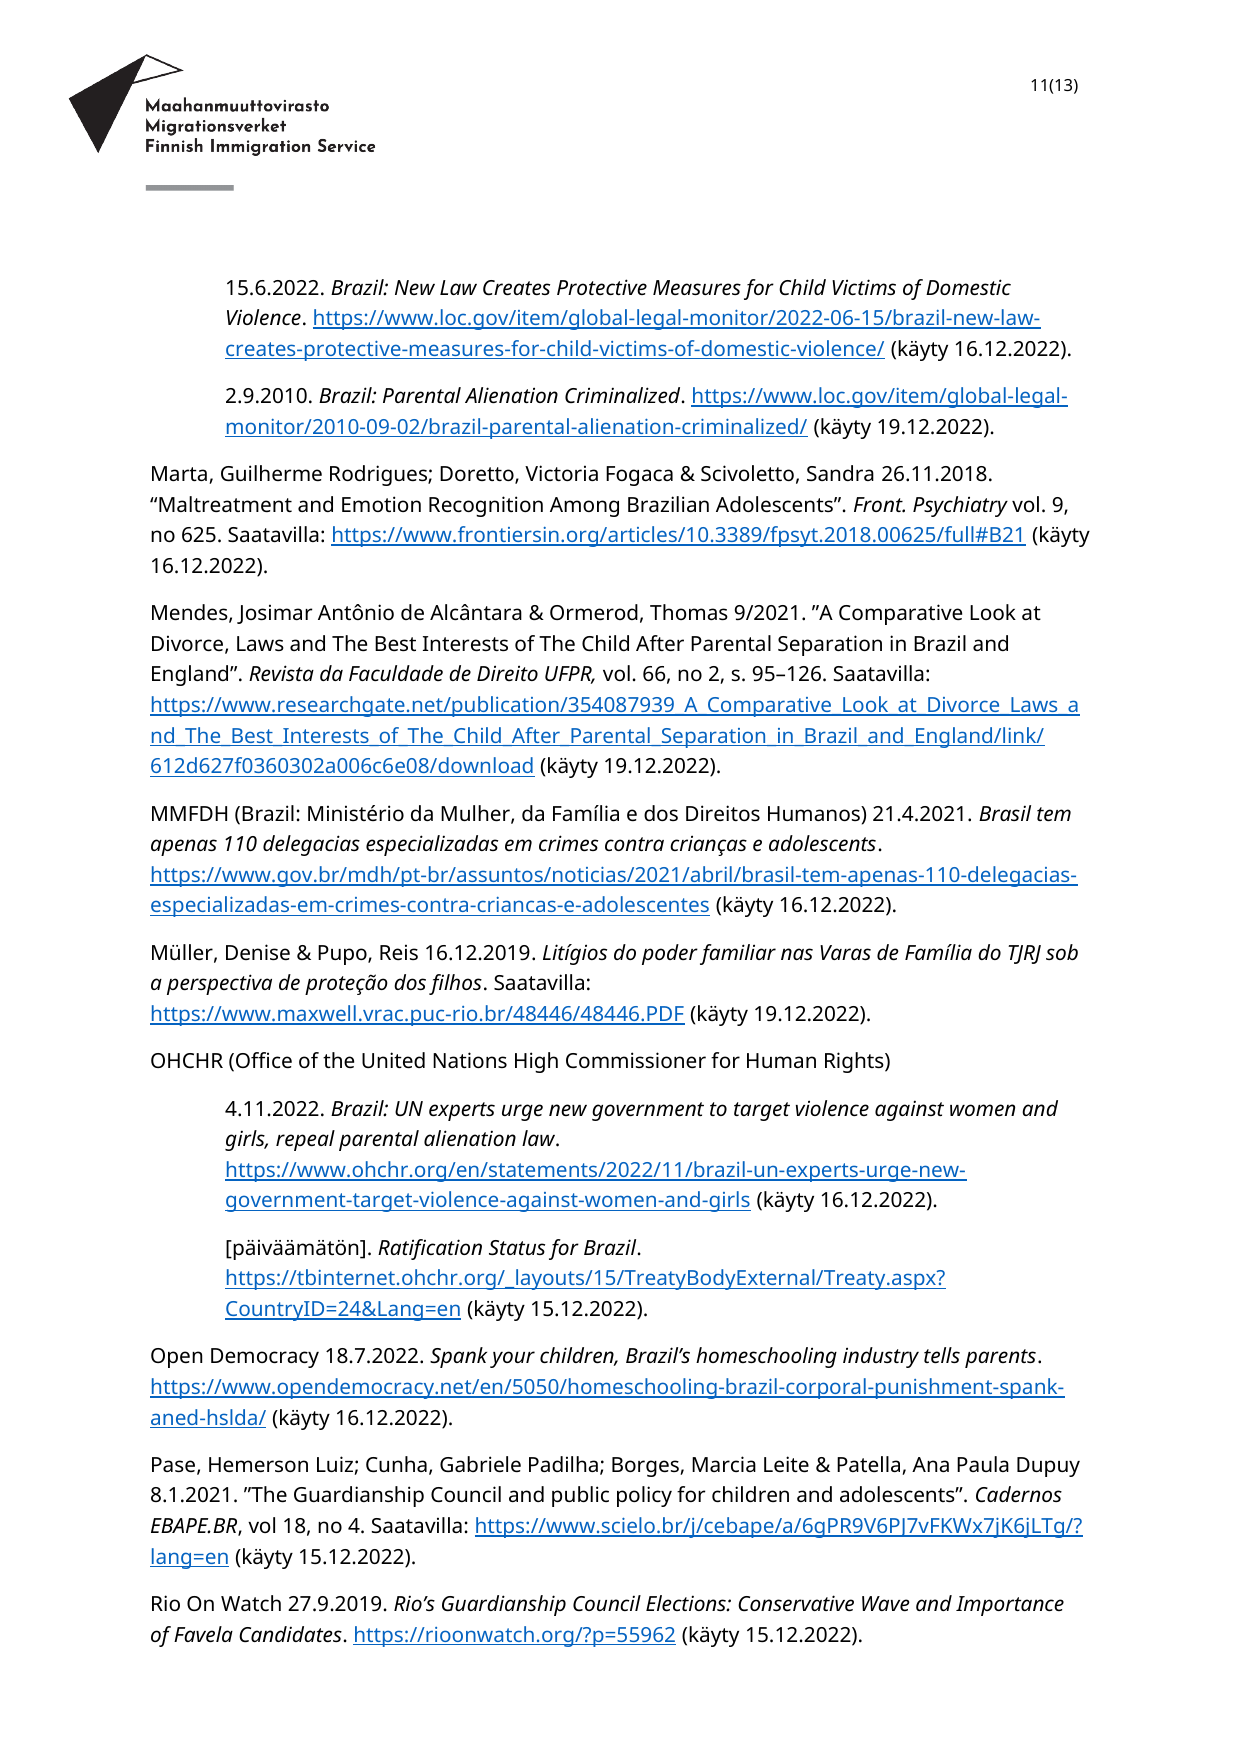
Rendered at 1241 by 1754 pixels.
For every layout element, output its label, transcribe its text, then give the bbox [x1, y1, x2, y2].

text Müller, Denise & Pupo, Reis 16.12.2019. Litígios do poder familiar nas Varas de Família do TJRJ sob a perspectiva de proteção dos filhos. Saatavilla: https://www.maxwell.vrac.puc-rio.br/48446/48446.PDF (käyty 19.12.2022). [150, 938, 1090, 1027]
text MMFDH (Brazil: Ministério da Mulher, da Família e dos Direitos Humanos) 21.4.2021. Brasil tem apenas 110 delegacias especializadas em crimes contra crianças e adolescents. https://www.gov.br/mdh/pt-br/assuntos/noticias/2021/abril/brasil-tem-apenas-110-delegacias-especializadas-em-crimes-contra-criancas-e-adolescentes (käyty 16.12.2022). [150, 799, 1090, 919]
picture [68, 54, 376, 191]
text [päiväämätön]. Ratification Status for Brazil. https://tbinternet.ohchr.org/_layouts/15/TreatyBodyExternal/Treaty.aspx?CountryID=24&Lang=en (käyty 15.12.2022). [225, 1233, 1090, 1322]
text Rio On Watch 27.9.2019. Rio’s Guardianship Council Elections: Conservative Wave and Importance of Favela Candidates. https://rioonwatch.org/?p=55962 (käyty 15.12.2022). [150, 1589, 1090, 1648]
text Mendes, Josimar Antônio de Alcântara & Ormerod, Thomas 9/2021. ”A Comparative Look at Divorce, Laws and The Best Interests of The Child After Parental Separation in Brazil and England”. Revista da Faculdade de Direito UFPR, vol. 66, no 2, s. 95–126. Saatavilla: https://www.researchgate.net/publication/354087939_A_Comparative_Look_at_Divorce_Laws_and_The_Best_Interests_of_The_Child_After_Parental_Separation_in_Brazil_and_England/link/612d627f0360302a006c6e08/download (käyty 19.12.2022). [150, 598, 1090, 780]
text 4.11.2022. Brazil: UN experts urge new government to target violence against women and girls, repeal parental alienation law. https://www.ohchr.org/en/statements/2022/11/brazil-un-experts-urge-new-government-target-violence-against-women-and-girls (käyty 16.12.2022). [225, 1094, 1090, 1214]
text Marta, Guilherme Rodrigues; Doretto, Victoria Fogaca & Scivoletto, Sandra 26.11.2018. “Maltreatment and Emotion Recognition Among Brazilian Adolescents”. Front. Psychiatry vol. 9, no 625. Saatavilla: https://www.frontiersin.org/articles/10.3389/fpsyt.2018.00625/full#B21 (käyty 16.12.2022). [150, 459, 1090, 579]
text Pase, Hemerson Luiz; Cunha, Gabriele Padilha; Borges, Marcia Leite & Patella, Ana Paula Dupuy 8.1.2021. ”The Guardianship Council and public policy for children and adolescents”. Cadernos EBAPE.BR, vol 18, no 4. Saatavilla: https://www.scielo.br/j/cebape/a/6gPR9V6PJ7vFKWx7jK6jLTg/?lang=en (käyty 15.12.2022). [150, 1450, 1090, 1570]
text 2.9.2010. Brazil: Parental Alienation Criminalized. https://www.loc.gov/item/global-legal-monitor/2010-09-02/brazil-parental-alienation-criminalized/ (käyty 19.12.2022). [225, 381, 1090, 440]
text OHCHR (Office of the United Nations High Commissioner for Human Rights) [150, 1046, 1090, 1075]
text 15.6.2022. Brazil: New Law Creates Protective Measures for Child Victims of Domestic Violence. https://www.loc.gov/item/global-legal-monitor/2022-06-15/brazil-new-law-creates-protective-measures-for-child-victims-of-domestic-violence/ (käyty 16.12.2022). [225, 273, 1090, 362]
text Open Democracy 18.7.2022. Spank your children, Brazil’s homeschooling industry tells parents. https://www.opendemocracy.net/en/5050/homeschooling-brazil-corporal-punishment-spank-aned-hslda/ (käyty 16.12.2022). [150, 1341, 1090, 1431]
